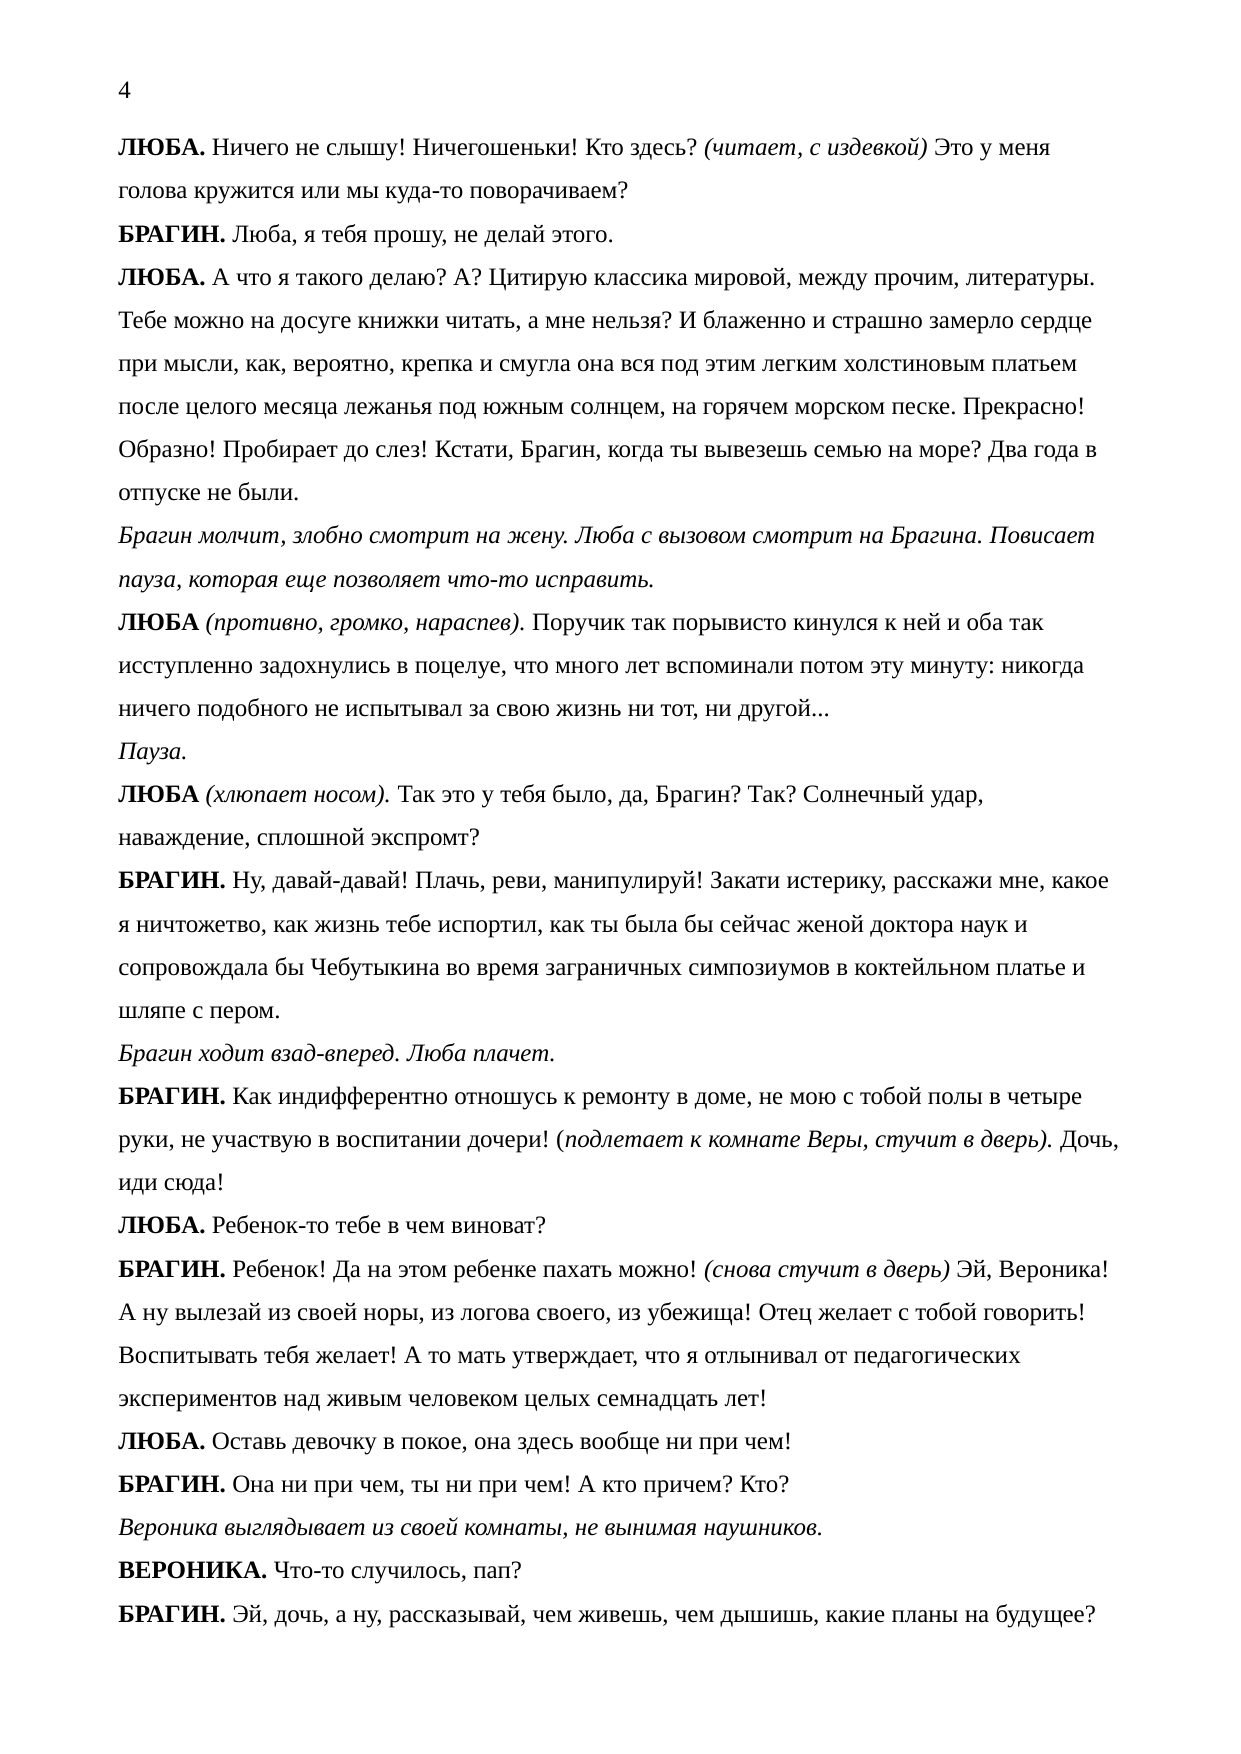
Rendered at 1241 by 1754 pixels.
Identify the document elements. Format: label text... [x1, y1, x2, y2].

text БРАГИН. Ребенок! Да на этом ребенке пахать можно! (снова стучит в дверь) Эй, Вероника! А ну вылезай из своей норы, из логова своего, из убежища! Отец желает с тобой говорить! Воспитывать тебя желает! А то мать утверждает, что я отлынивал от педагогических экспериментов над живым человеком целых семнадцать лет! [118, 1254, 1122, 1412]
text ЛЮБА (противно, громко, нараспев). Поручик так порывисто кинулся к ней и оба так исступленно задохнулись в поцелуе, что много лет вспоминали потом эту минуту: никогда ничего подобного не испытывал за свою жизнь ни тот, ни другой... [118, 607, 1122, 722]
text БРАГИН. Эй, дочь, а ну, рассказывай, чем живешь, чем дышишь, какие планы на будущее? [118, 1599, 1122, 1627]
text БРАГИН. Ну, давай-давай! Плачь, реви, манипулируй! Закати истерику, расскажи мне, какое я ничтожетво, как жизнь тебе испортил, как ты была бы сейчас женой доктора наук и сопровождала бы Чебутыкина во время заграничных симпозиумов в коктейльном платье и шляпе с пером. [118, 866, 1122, 1024]
text ЛЮБА. Оставь девочку в покое, она здесь вообще ни при чем! [118, 1426, 1122, 1455]
text ЛЮБА. Ничего не слышу! Ничегошеньки! Кто здесь? (читает, с издевкой) Это у меня голова кружится или мы куда-то поворачиваем? [118, 132, 1122, 204]
text Брагин ходит взад-вперед. Люба плачет. [118, 1038, 1122, 1067]
text БРАГИН. Люба, я тебя прошу, не делай этого. [118, 219, 1122, 247]
text Брагин молчит, злобно смотрит на жену. Люба с вызовом смотрит на Брагина. Повисает пауза, которая еще позволяет что-то исправить. [118, 521, 1122, 592]
text ЛЮБА. Ребенок-то тебе в чем виноват? [118, 1211, 1122, 1239]
text ЛЮБА (хлюпает носом). Так это у тебя было, да, Брагин? Так? Солнечный удар, наваждение, сплошной экспромт? [118, 779, 1122, 851]
text ВЕРОНИКА. Что-то случилось, пап? [118, 1556, 1122, 1584]
text Пауза. [118, 736, 1122, 765]
text БРАГИН. Как индифферентно отношусь к ремонту в доме, не мою с тобой полы в четыре руки, не участвую в воспитании дочери! (подлетает к комнате Веры, стучит в дверь). Дочь, иди сюда! [118, 1081, 1122, 1196]
text Вероника выглядывает из своей комнаты, не вынимая наушников. [118, 1512, 1122, 1541]
text БРАГИН. Она ни при чем, ты ни при чем! А кто причем? Кто? [118, 1469, 1122, 1498]
text ЛЮБА. А что я такого делаю? А? Цитирую классика мировой, между прочим, литературы. Тебе можно на досуге книжки читать, а мне нельзя? И блаженно и страшно замерло сердце при мысли, как, вероятно, крепка и смугла она вся под этим легким холстиновым платьем после целого месяца лежанья под южным солнцем, на горячем морском песке. Прекрасно! Образно! Пробирает до слез! Кстати, Брагин, когда ты вывезешь семью на море? Два года в отпуске не были. [118, 262, 1122, 506]
